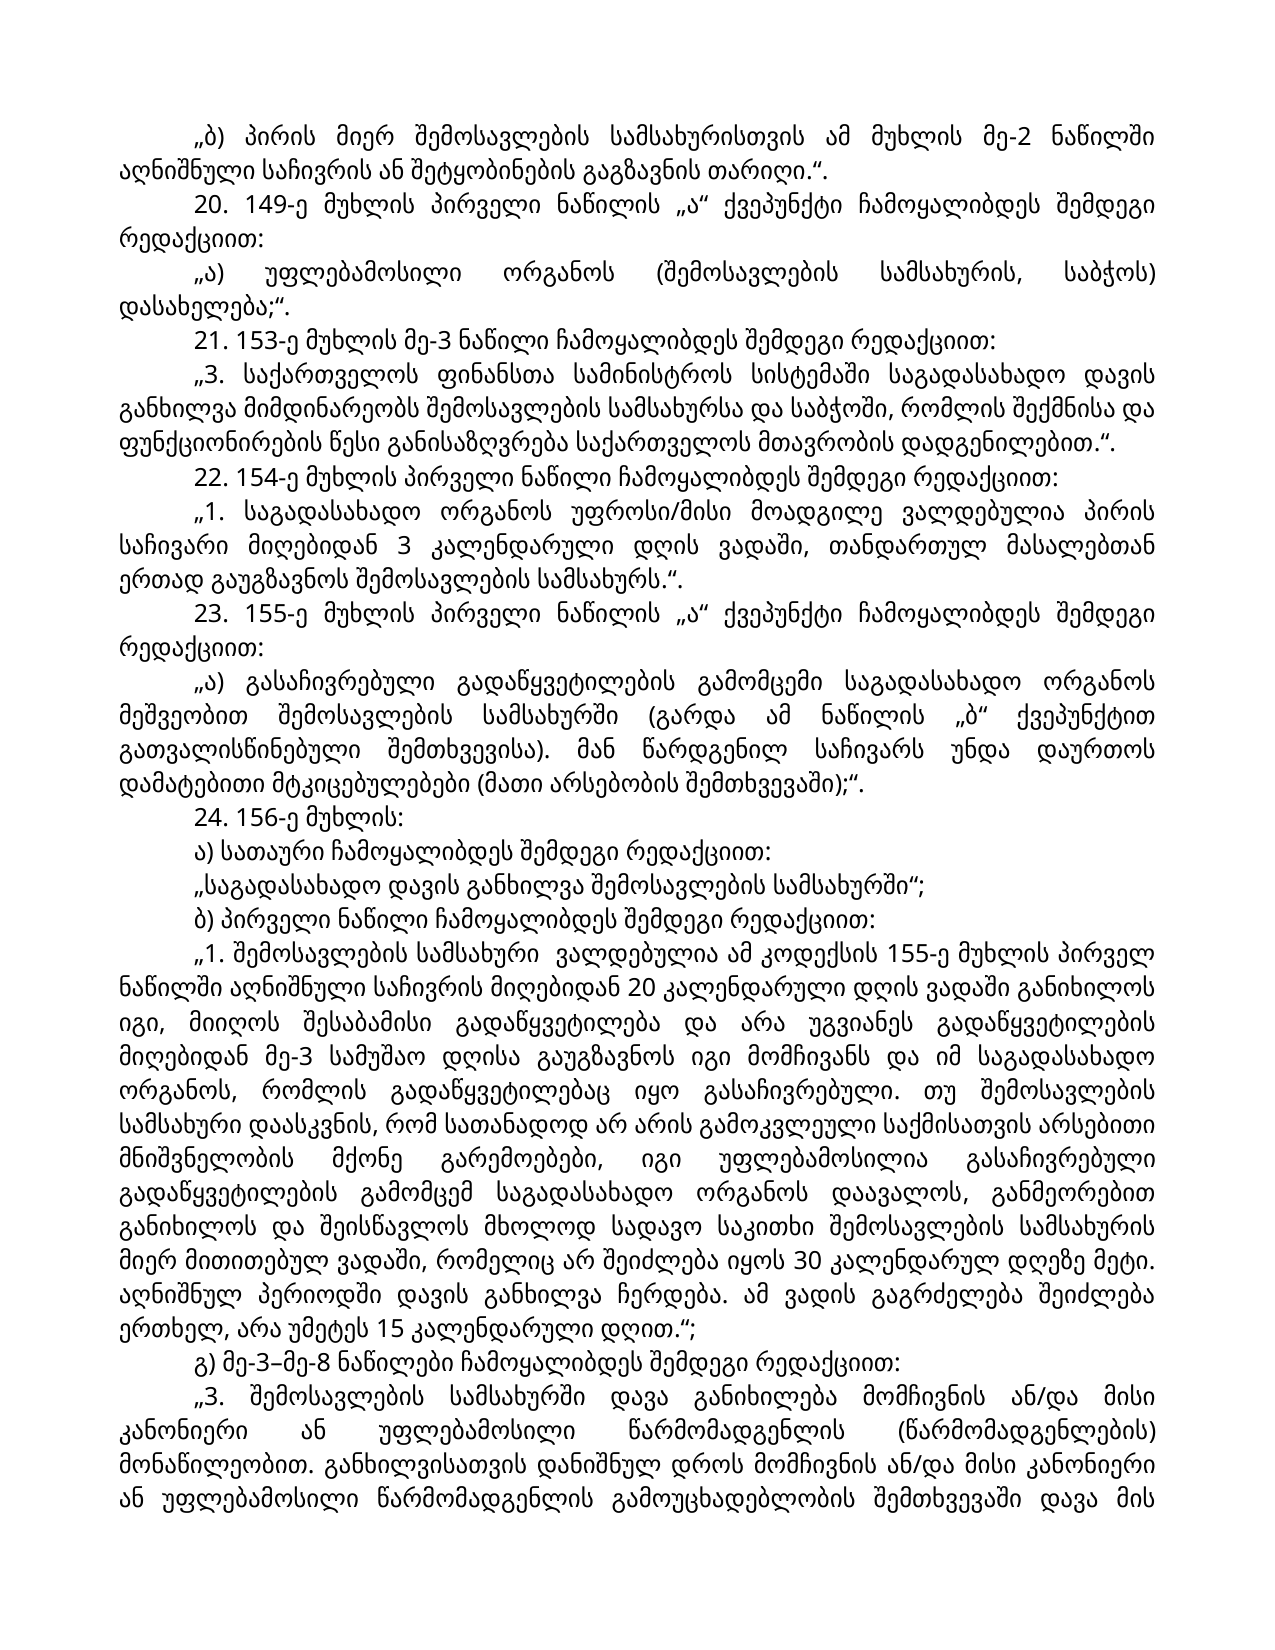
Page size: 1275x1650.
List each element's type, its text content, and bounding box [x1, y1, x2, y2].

text 21. 153-ე მუხლის მე-3 ნაწილი ჩამოყალიბდეს შემდეგი რედაქციით: [118, 323, 1156, 357]
text „1. საგადასახადო ორგანოს უფროსი/მისი მოადგილე ვალდებულია პირის საჩივარი მიღებიდან 3 კალენდარული დღის ვადაში, თანდართულ მასალებთან ერთად გაუგზავნოს შემოსავლების სამსახურს.“. [118, 493, 1156, 595]
text „საგადასახადო დავის განხილვა შემოსავლების სამსახურში“; [118, 868, 1156, 902]
text 23. 155-ე მუხლის პირველი ნაწილის „ა“ ქვეპუნქტი ჩამოყალიბდეს შემდეგი რედაქციით: [118, 595, 1156, 663]
text გ) მე-3–მე-8 ნაწილები ჩამოყალიბდეს შემდეგი რედაქციით: [118, 1345, 1156, 1379]
text „3. საქართველოს ფინანსთა სამინისტროს სისტემაში საგადასახადო დავის განხილვა მიმდინარეობს შემოსავლების სამსახურსა და საბჭოში, რომლის შექმნისა და ფუნქციონირების წესი განისაზღვრება საქართველოს მთავრობის დადგენილებით.“. [118, 357, 1156, 459]
text ბ) პირველი ნაწილი ჩამოყალიბდეს შემდეგი რედაქციით: [118, 902, 1156, 936]
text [118, 1379, 1156, 1515]
text 22. 154-ე მუხლის პირველი ნაწილი ჩამოყალიბდეს შემდეგი რედაქციით: [118, 459, 1156, 493]
text „ა) უფლებამოსილი ორგანოს (შემოსავლების სამსახურის, საბჭოს) დასახელება;“. [118, 255, 1156, 323]
text „1. შემოსავლების სამსახური ვალდებულია ამ კოდექსის 155-ე მუხლის პირველ ნაწილში აღნიშნული საჩივრის მიღებიდან 20 კალენდარული დღის ვადაში განიხილოს იგი, მიიღოს შესაბამისი გადაწყვეტილება და არა უგვიანეს გადაწყვეტილების მიღებიდან მე-3 სამუშაო დღისა გაუგზავნოს იგი მომჩივანს და იმ საგადასახადო ორგანოს, რომლის გადაწყვეტილებაც იყო გასაჩივრებული. თუ შემოსავლების სამსახური დაასკვნის, რომ სათანადოდ არ არის გამოკვლეული საქმისათვის არსებითი მნიშვნელობის მქონე გარემოებები, იგი უფლებამოსილია გასაჩივრებული გადაწყვეტილების გამომცემ საგადასახადო ორგანოს დაავალოს, განმეორებით განიხილოს და შეისწავლოს მხოლოდ სადავო საკითხი შემოსავლების სამსახურის მიერ მითითებულ ვადაში, რომელიც არ შეიძლება იყოს 30 კალენდარულ დღეზე მეტი. აღნიშნულ პერიოდში დავის განხილვა ჩერდება. ამ ვადის გაგრძელება შეიძლება ერთხელ, არა უმეტეს 15 კალენდარული დღით.“; [118, 936, 1156, 1345]
text „ბ) პირის მიერ შემოსავლების სამსახურისთვის ამ მუხლის მე-2 ნაწილში აღნიშნული საჩივრის ან შეტყობინების გაგზავნის თარიღი.“. [118, 118, 1156, 187]
text „ა) გასაჩივრებული გადაწყვეტილების გამომცემი საგადასახადო ორგანოს მეშვეობით შემოსავლების სამსახურში (გარდა ამ ნაწილის „ბ“ ქვეპუნქტით გათვალისწინებული შემთხვევისა). მან წარდგენილ საჩივარს უნდა დაურთოს დამატებითი მტკიცებულებები (მათი არსებობის შემთხვევაში);“. [118, 663, 1156, 800]
text ა) სათაური ჩამოყალიბდეს შემდეგი რედაქციით: [118, 834, 1156, 868]
text 24. 156-ე მუხლის: [118, 800, 1156, 834]
text 20. 149-ე მუხლის პირველი ნაწილის „ა“ ქვეპუნქტი ჩამოყალიბდეს შემდეგი რედაქციით: [118, 187, 1156, 255]
